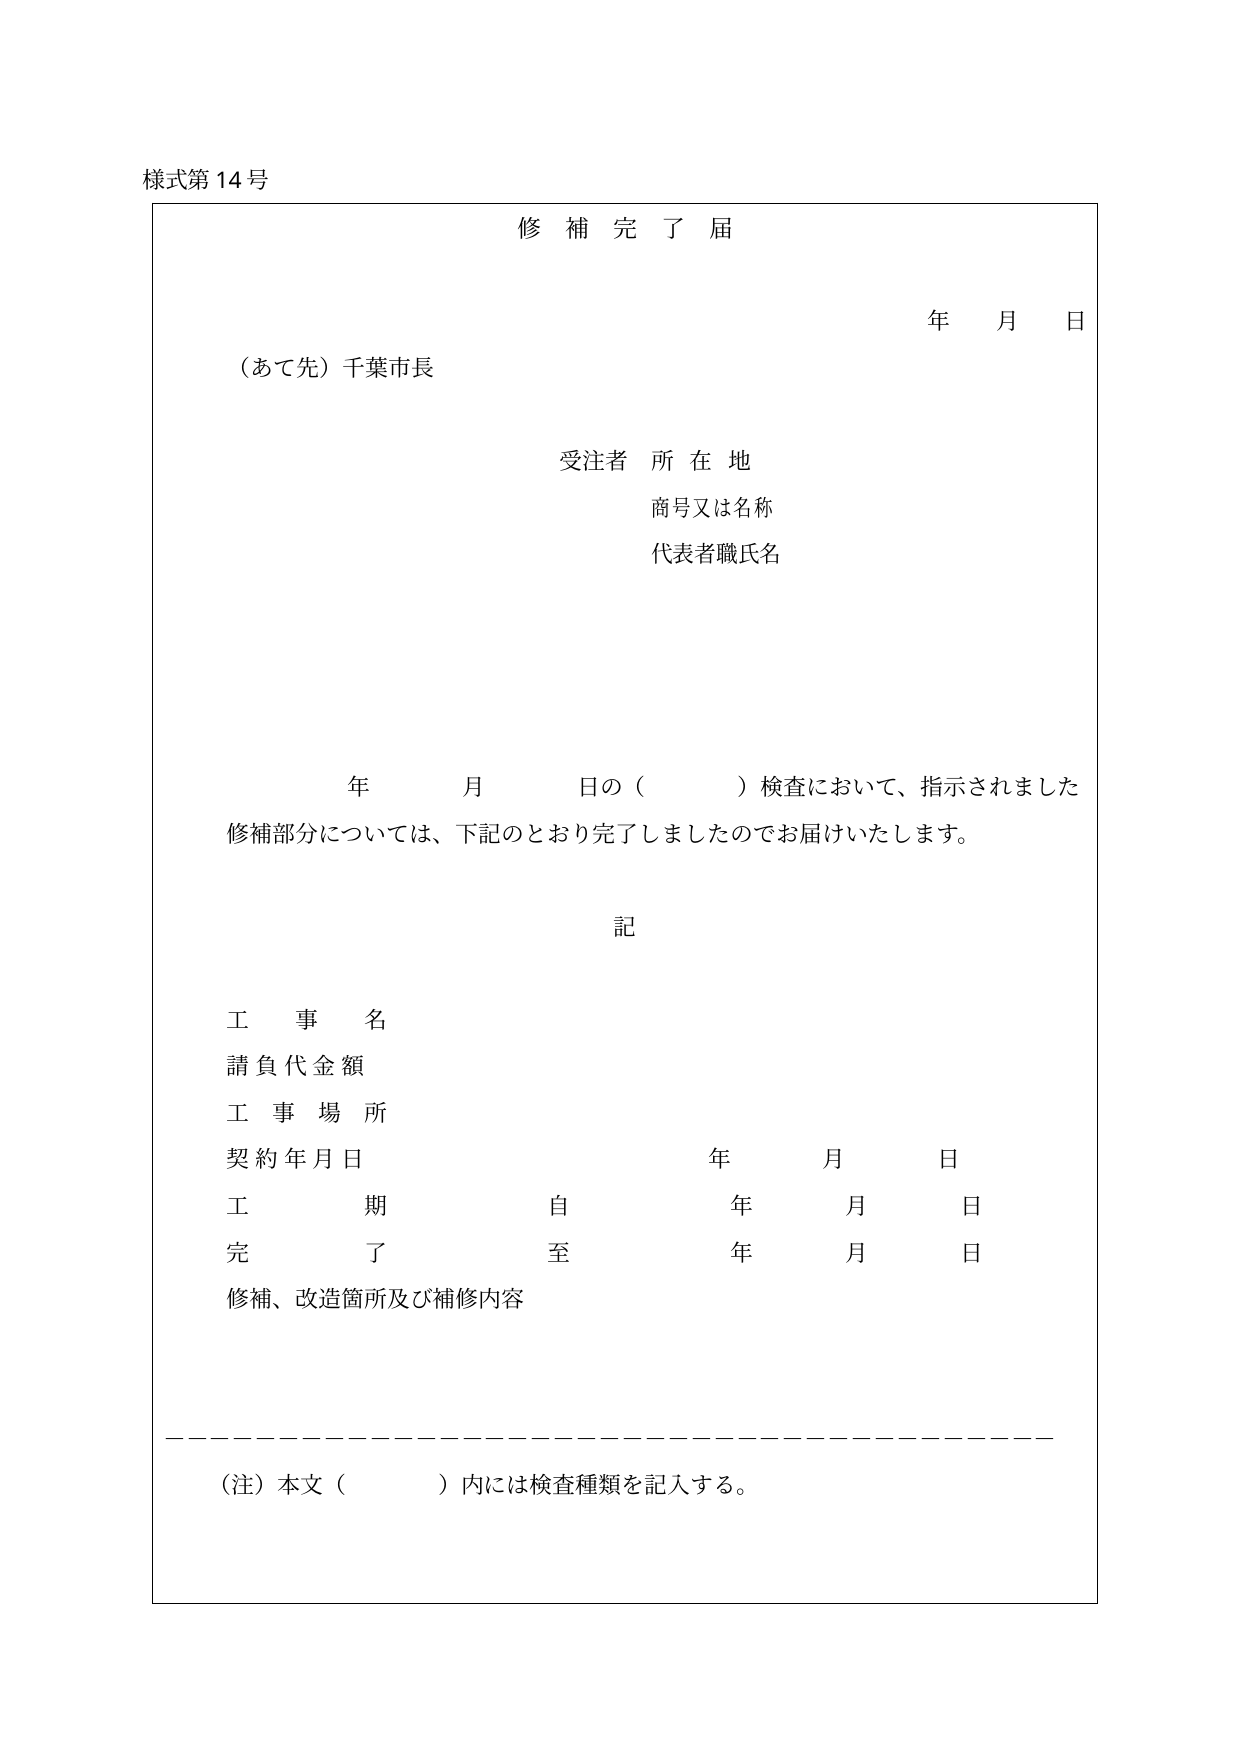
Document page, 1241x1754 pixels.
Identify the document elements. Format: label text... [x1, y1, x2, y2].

table_header 修 補 完 了 届 年 月 日 （あて先）千葉市長 受注者 所在地 商号又は名称 代表者職氏名 年 月 日の（ ）検査において、指示されました 修補部分については、下記のとおり完了しましたのでお届けいたします。 記 工 事 名 請 負 代 金 額 工 事 場 所 契 約 年 月 日 年 月 日 工 期 自 年 月 日 完 了 至 年 月 日 修補、改造箇所及び補修内容 －－－－－－－－－－－－－－－－－－－－－－－－－－－－－－－－－－－－－－－ （注）本文（ ）内には検査種類を記入する。 [153, 204, 1097, 1603]
text 様式第14号 [142, 156, 1098, 202]
